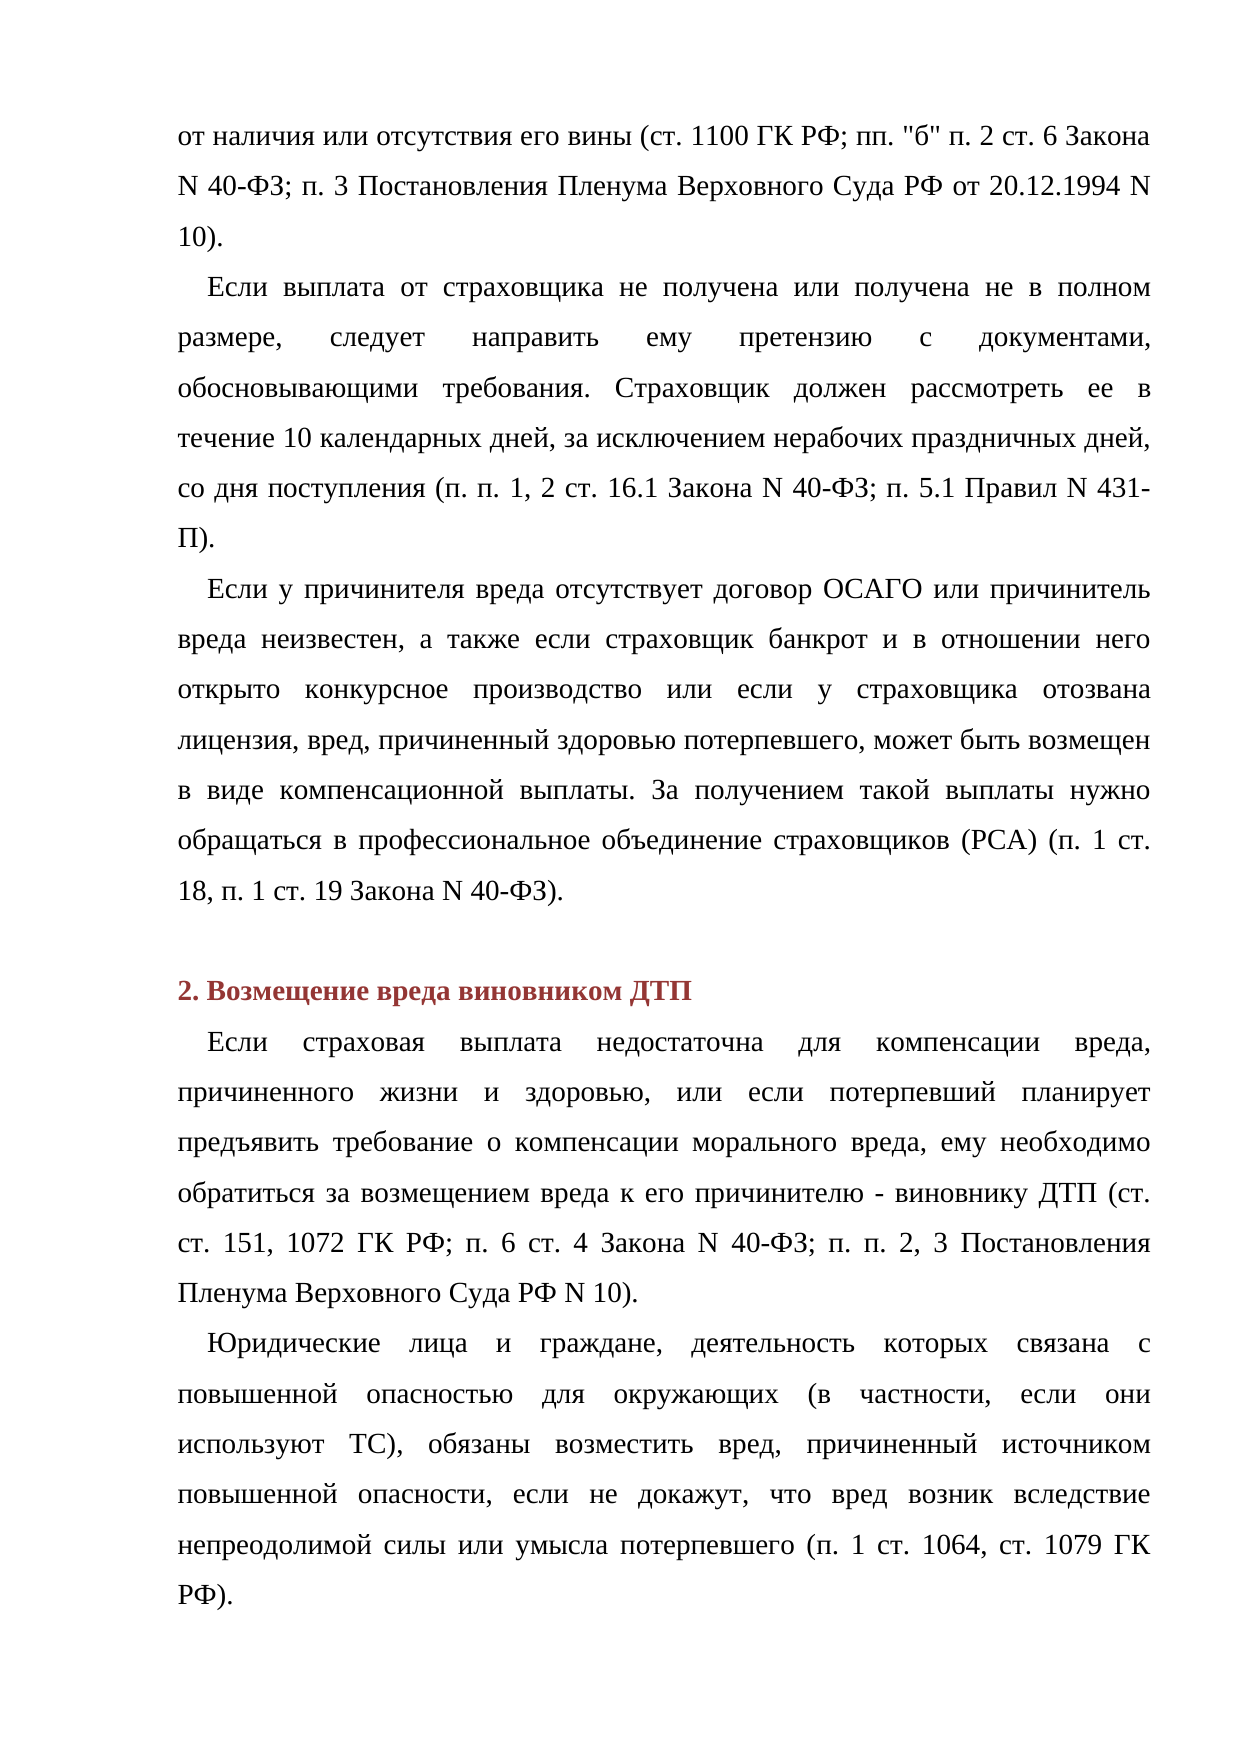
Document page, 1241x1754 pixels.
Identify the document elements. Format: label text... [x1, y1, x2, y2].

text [177, 118, 1152, 252]
text 2. Возмещение вреда виновником ДТП [177, 973, 1152, 1007]
text Если у причинителя вреда отсутствует договор ОСАГО или причинитель вреда неизвестен, а также если страховщик банкрот и в отношении него открыто конкурсное производство или если у страховщика отозвана лицензия, вред, причиненный здоровью потерпевшего, может быть возмещен в виде компенсационной выплаты. За получением такой выплаты нужно обращаться в профессиональное объединение страховщиков (РСА) (п. 1 ст. 18, п. 1 ст. 19 Закона N 40-ФЗ). [177, 571, 1152, 906]
text Если страховая выплата недостаточна для компенсации вреда, причиненного жизни и здоровью, или если потерпевший планирует предъявить требование о компенсации морального вреда, ему необходимо обратиться за возмещением вреда к его причинителю - виновнику ДТП (ст. ст. 151, 1072 ГК РФ; п. 6 ст. 4 Закона N 40-ФЗ; п. п. 2, 3 Постановления Пленума Верховного Суда РФ N 10). [177, 1024, 1152, 1309]
text Юридические лица и граждане, деятельность которых связана с повышенной опасностью для окружающих (в частности, если они используют ТС), обязаны возместить вред, причиненный источником повышенной опасности, если не докажут, что вред возник вследствие непреодолимой силы или умысла потерпевшего (п. 1 ст. 1064, ст. 1079 ГК РФ). [177, 1326, 1152, 1611]
text Если выплата от страховщика не получена или получена не в полном размере, следует направить ему претензию с документами, обосновывающими требования. Страховщик должен рассмотреть ее в течение 10 календарных дней, за исключением нерабочих праздничных дней, со дня поступления (п. п. 1, 2 ст. 16.1 Закона N 40-ФЗ; п. 5.1 Правил N 431-П). [177, 269, 1152, 554]
